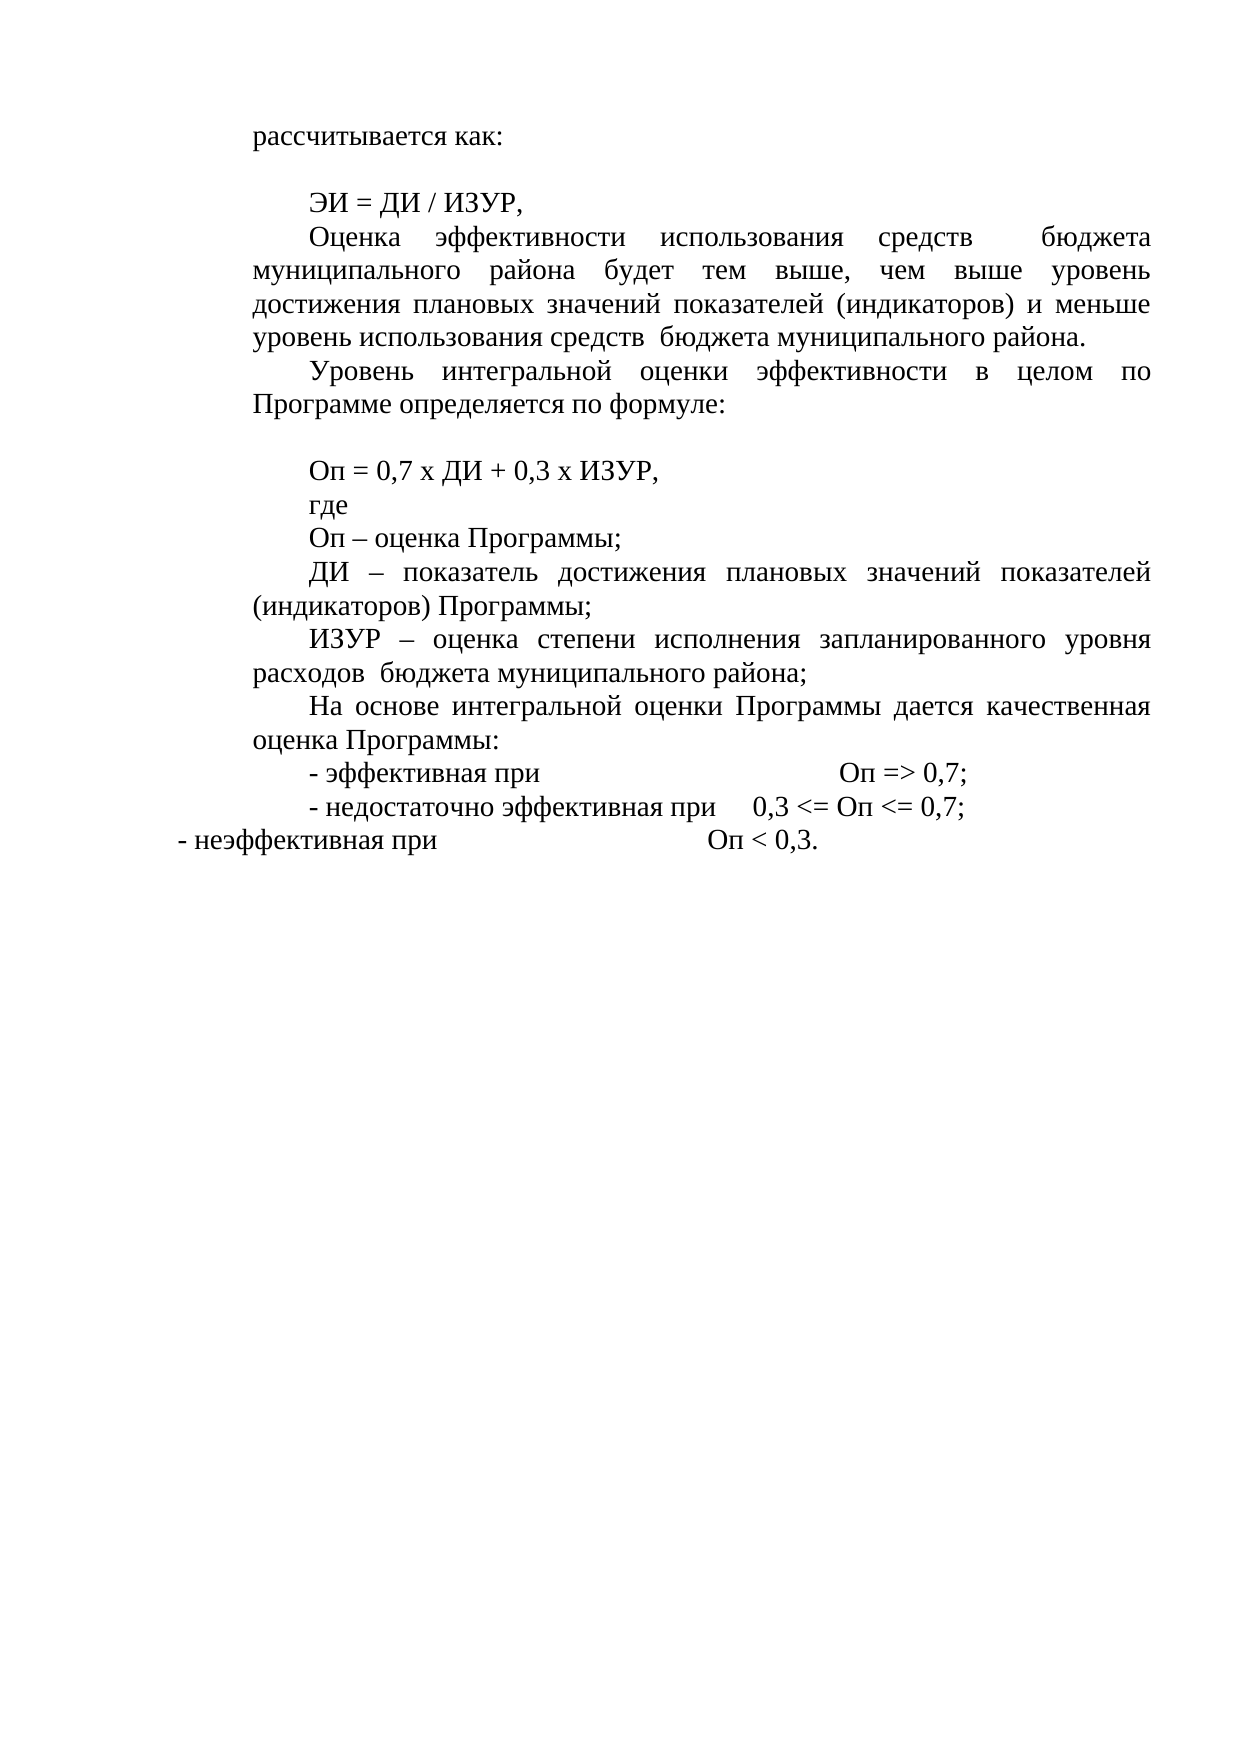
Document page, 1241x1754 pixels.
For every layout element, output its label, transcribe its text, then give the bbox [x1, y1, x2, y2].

text Уровень интегральной оценки эффективности в целом по Программе определяется по формуле: [252, 353, 1152, 420]
text Оп = 0,7 x ДИ + 0,3 x ИЗУР, [252, 453, 1152, 487]
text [252, 118, 1152, 152]
text - недостаточно эффективная при 0,3 <= Оп <= 0,7; [252, 789, 1152, 822]
text - эффективная при Оп => 0,7; [252, 755, 1152, 789]
text Оп – оценка Программы; [252, 521, 1152, 554]
text ДИ – показатель достижения плановых значений показателей (индикаторов) Программы; [252, 554, 1152, 621]
text ЭИ = ДИ / ИЗУР, [252, 185, 1152, 219]
text - неэффективная при Оп < 0,3. [177, 822, 1152, 856]
text Оценка эффективности использования средств бюджета муниципального района будет тем выше, чем выше уровень достижения плановых значений показателей (индикаторов) и меньше уровень использования средств бюджета муниципального района. [252, 219, 1152, 353]
text где [252, 487, 1152, 521]
text На основе интегральной оценки Программы дается качественная оценка Программы: [252, 688, 1152, 755]
text ИЗУР – оценка степени исполнения запланированного уровня расходов бюджета муниципального района; [252, 621, 1152, 688]
